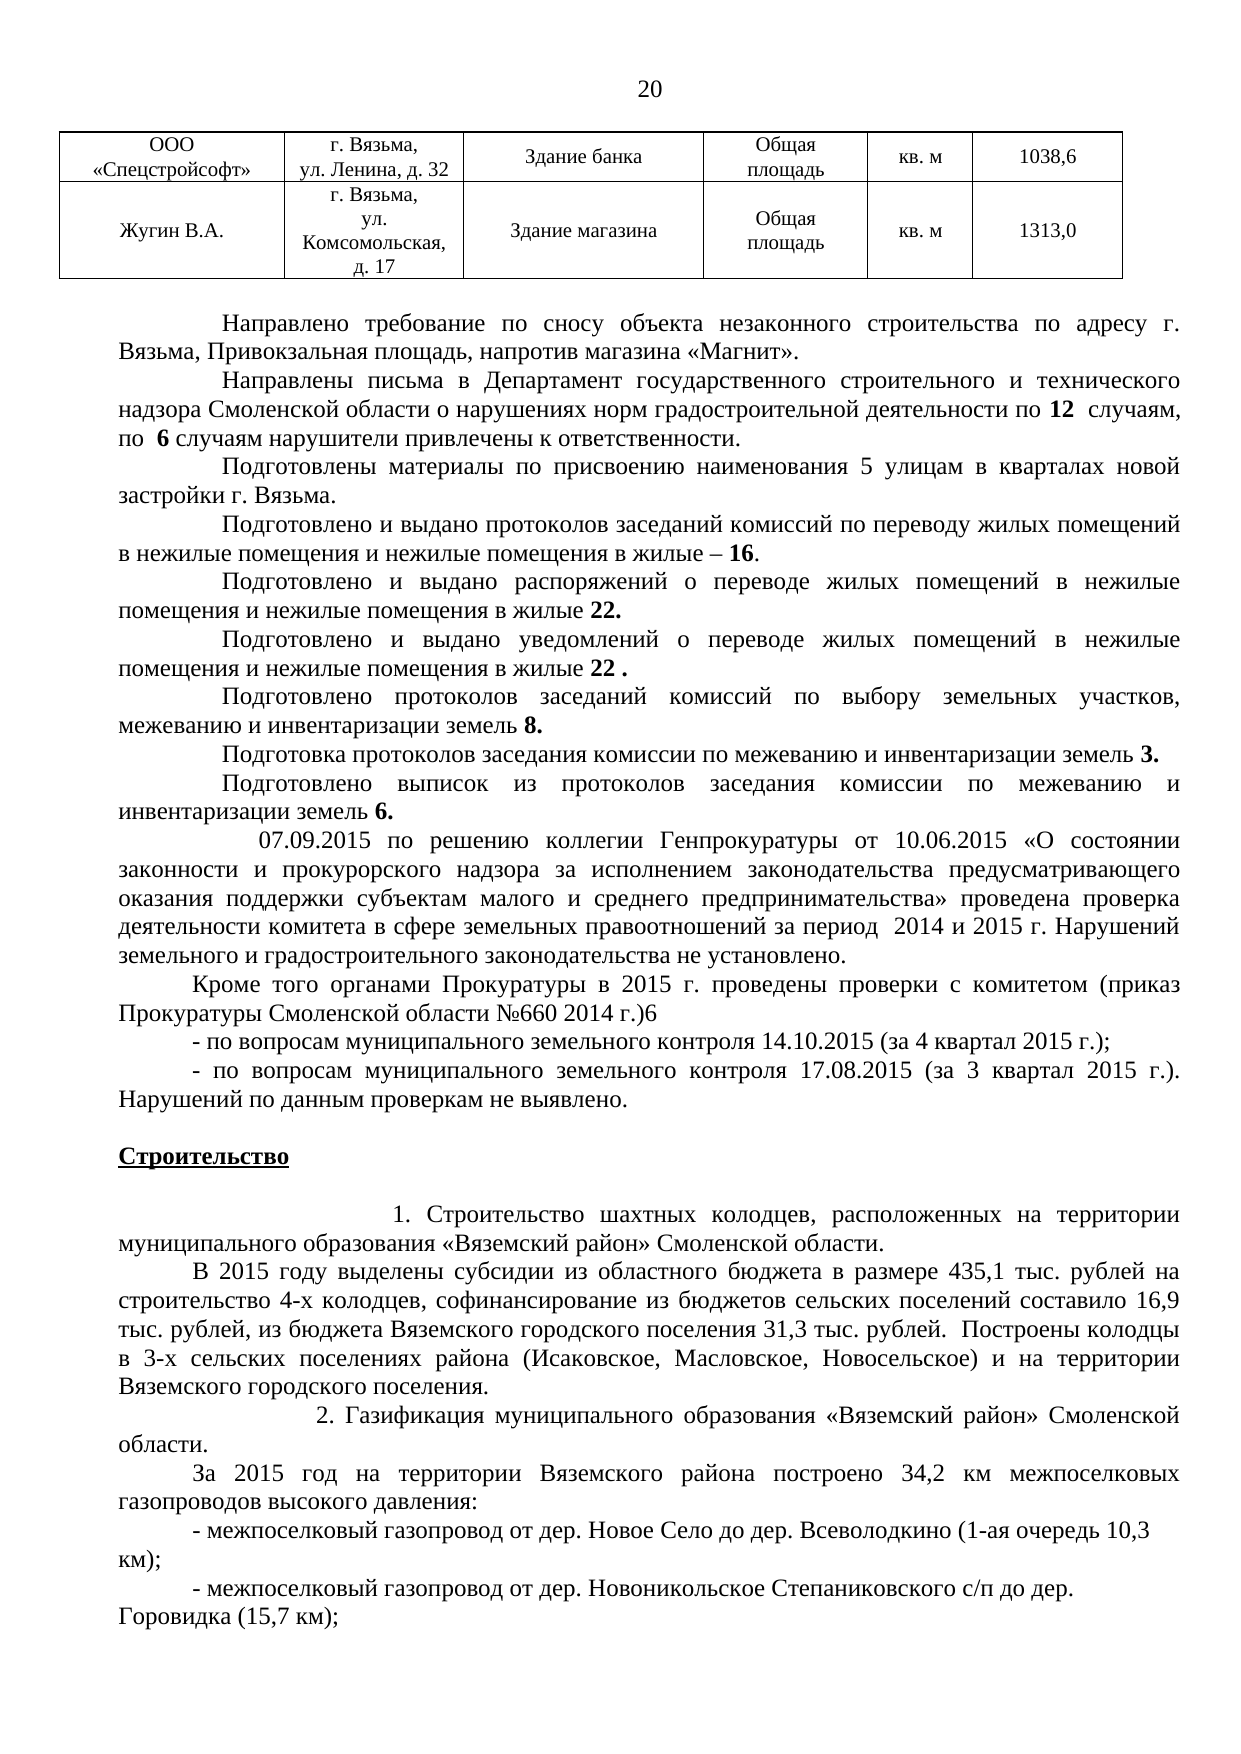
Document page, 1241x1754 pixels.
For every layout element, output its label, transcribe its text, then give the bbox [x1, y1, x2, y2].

title Подготовлено выписок из протоколов заседания комиссии по межеванию и инвентаризации земель 6. [118, 768, 1181, 825]
table_cell ООО «Спецстройсофт» [60, 133, 284, 181]
list - межпоселковый газопровод от дер. Новое Село до дер. Всеволодкино (1-ая очередь 10,3 км); [118, 1515, 1181, 1573]
table_cell Здание банка [464, 133, 703, 181]
text Строительство [118, 1141, 1181, 1170]
title Подготовлено и выдано распоряжений о переводе жилых помещений в нежилые помещения и нежилые помещения в жилые 22. [118, 566, 1181, 624]
list За 2015 год на территории Вяземского района построено 34,2 км межпоселковых газопроводов высокого давления: [118, 1458, 1181, 1515]
title - по вопросам муниципального земельного контроля 17.08.2015 (за 3 квартал 2015 г.). Нарушений по данным проверкам не выявлено. [118, 1055, 1181, 1113]
table_cell г. Вязьма, ул. Ленина, д. 32 [285, 133, 463, 181]
title Направлено требование по сносу объекта незаконного строительства по адресу г. Вязьма, Привокзальная площадь, напротив магазина «Магнит». [118, 308, 1181, 365]
table_cell кв. м [868, 133, 972, 181]
table_cell 1038,6 [973, 133, 1122, 181]
title 07.09.2015 по решению коллегии Генпрокуратуры от 10.06.2015 «О состоянии законности и прокурорского надзора за исполнением законодательства предусматривающего оказания поддержки субъектам малого и среднего предпринимательства» проведена проверка деятельности комитета в сфере земельных правоотношений за период 2014 и 2015 г. Нарушений земельного и градостроительного законодательства не установлено. [118, 825, 1181, 969]
title Подготовлено и выдано уведомлений о переводе жилых помещений в нежилые помещения и нежилые помещения в жилые 22 . [118, 624, 1181, 681]
table_cell Здание магазина [464, 182, 703, 278]
list В 2015 году выделены субсидии из областного бюджета в размере 435,1 тыс. рублей на строительство 4-х колодцев, софинансирование из бюджетов сельских поселений составило 16,9 тыс. рублей, из бюджета Вяземского городского поселения 31,3 тыс. рублей. Построены колодцы в 3-х сельских поселениях района (Исаковское, Масловское, Новосельское) и на территории Вяземского городского поселения. [118, 1256, 1181, 1400]
list 1. Строительство шахтных колодцев, расположенных на территории муниципального образования «Вяземский район» Смоленской области. [118, 1199, 1181, 1256]
title Подготовлено протоколов заседаний комиссий по выбору земельных участков, межеванию и инвентаризации земель 8. [118, 681, 1181, 739]
title Подготовлено и выдано протоколов заседаний комиссий по переводу жилых помещений в нежилые помещения и нежилые помещения в жилые – 16. [118, 509, 1181, 566]
title Направлены письма в Департамент государственного строительного и технического надзора Смоленской области о нарушениях норм градостроительной деятельности по 12 случаям, по 6 случаям нарушители привлечены к ответственности. [118, 365, 1181, 451]
table_cell Общая площадь [704, 182, 867, 278]
title Подготовка протоколов заседания комиссии по межеванию и инвентаризации земель 3. [118, 739, 1181, 768]
title - по вопросам муниципального земельного контроля 14.10.2015 (за 4 квартал 2015 г.); [118, 1026, 1181, 1055]
table_cell Жугин В.А. [60, 182, 284, 278]
list - межпоселковый газопровод от дер. Новоникольское Степаниковского с/п до дер. Горовидка (15,7 км); [118, 1573, 1181, 1630]
table_cell 1313,0 [973, 182, 1122, 278]
table_cell г. Вязьма, ул. Комсомольская, д. 17 [285, 182, 463, 278]
table_cell Общая площадь [704, 133, 867, 181]
title Кроме того органами Прокуратуры в 2015 г. проведены проверки с комитетом (приказ Прокуратуры Смоленской области №660 2014 г.)6 [118, 969, 1181, 1026]
table_cell кв. м [868, 182, 972, 278]
list 2. Газификация муниципального образования «Вяземский район» Смоленской области. [118, 1400, 1181, 1458]
title Подготовлены материалы по присвоению наименования 5 улицам в кварталах новой застройки г. Вязьма. [118, 451, 1181, 509]
